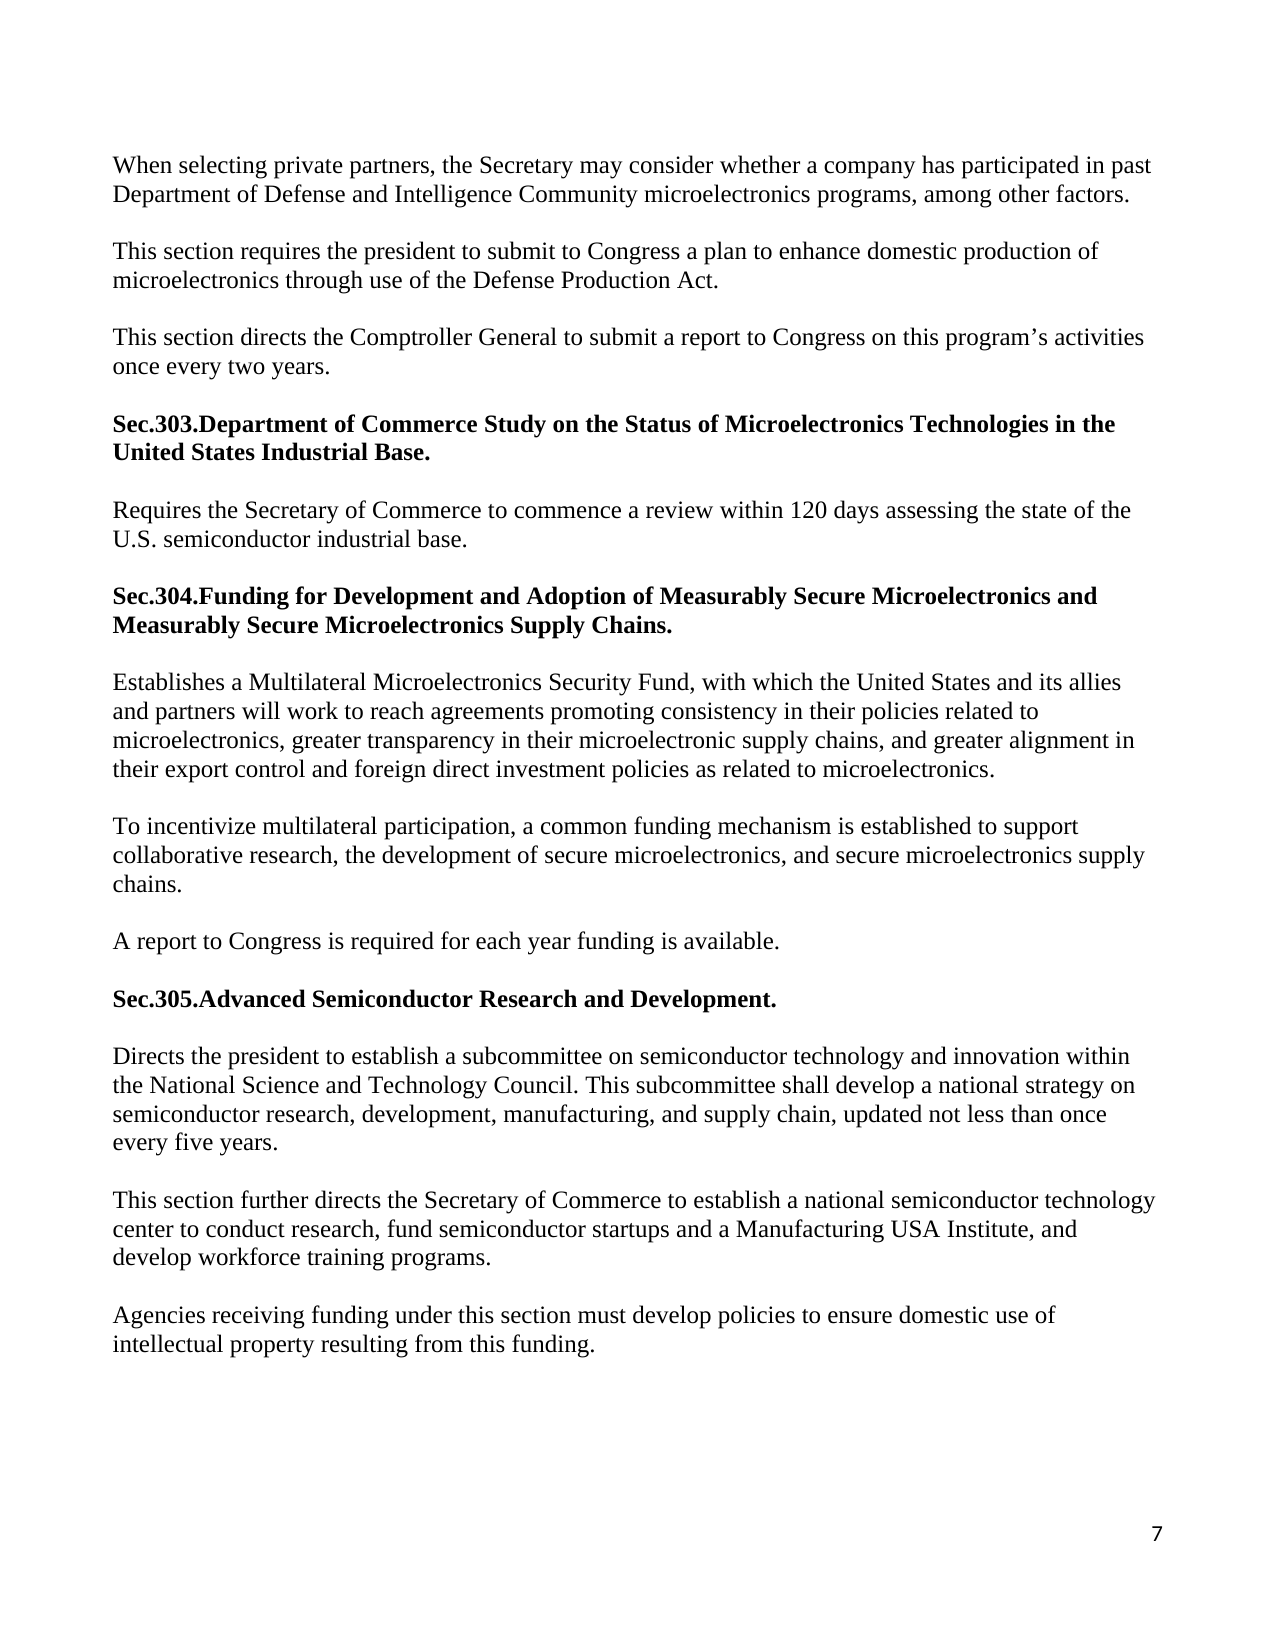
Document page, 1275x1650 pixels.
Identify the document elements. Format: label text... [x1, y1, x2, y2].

text A report to Congress is required for each year funding is available. [112, 926, 1162, 955]
text When selecting private partners, the Secretary may consider whether a company has participated in past Department of Defense and Intelligence Community microelectronics programs, among other factors. [112, 150, 1162, 207]
text This section further directs the Secretary of Commerce to establish a national semiconductor technology center to conduct research, fund semiconductor startups and a Manufacturing USA Institute, and develop workforce training programs. [112, 1185, 1162, 1271]
text This section requires the president to submit to Congress a plan to enhance domestic production of microelectronics through use of the Defense Production Act. [112, 236, 1162, 294]
text Sec.303.Department of Commerce Study on the Status of Microelectronics Technologies in the United States Industrial Base. [112, 409, 1162, 466]
text Establishes a Multilateral Microelectronics Security Fund, with which the United States and its allies and partners will work to reach agreements promoting consistency in their policies related to microelectronics, greater transparency in their microelectronic supply chains, and greater alignment in their export control and foreign direct investment policies as related to microelectronics. [112, 667, 1162, 782]
text Directs the president to establish a subcommittee on semiconductor technology and innovation within the National Science and Technology Council. This subcommittee shall develop a national strategy on semiconductor research, development, manufacturing, and supply chain, updated not less than once every five years. [112, 1041, 1162, 1156]
text Agencies receiving funding under this section must develop policies to ensure domestic use of intellectual property resulting from this funding. [112, 1300, 1162, 1357]
text This section directs the Comptroller General to submit a report to Congress on this program’s activities once every two years. [112, 322, 1162, 380]
text Requires the Secretary of Commerce to commence a review within 120 days assessing the state of the U.S. semiconductor industrial base. [112, 495, 1162, 552]
text To incentivize multilateral participation, a common funding mechanism is established to support collaborative research, the development of secure microelectronics, and secure microelectronics supply chains. [112, 811, 1162, 897]
text Sec.304.Funding for Development and Adoption of Measurably Secure Microelectronics and Measurably Secure Microelectronics Supply Chains. [112, 581, 1162, 639]
text Sec.305.Advanced Semiconductor Research and Development. [112, 984, 1162, 1012]
